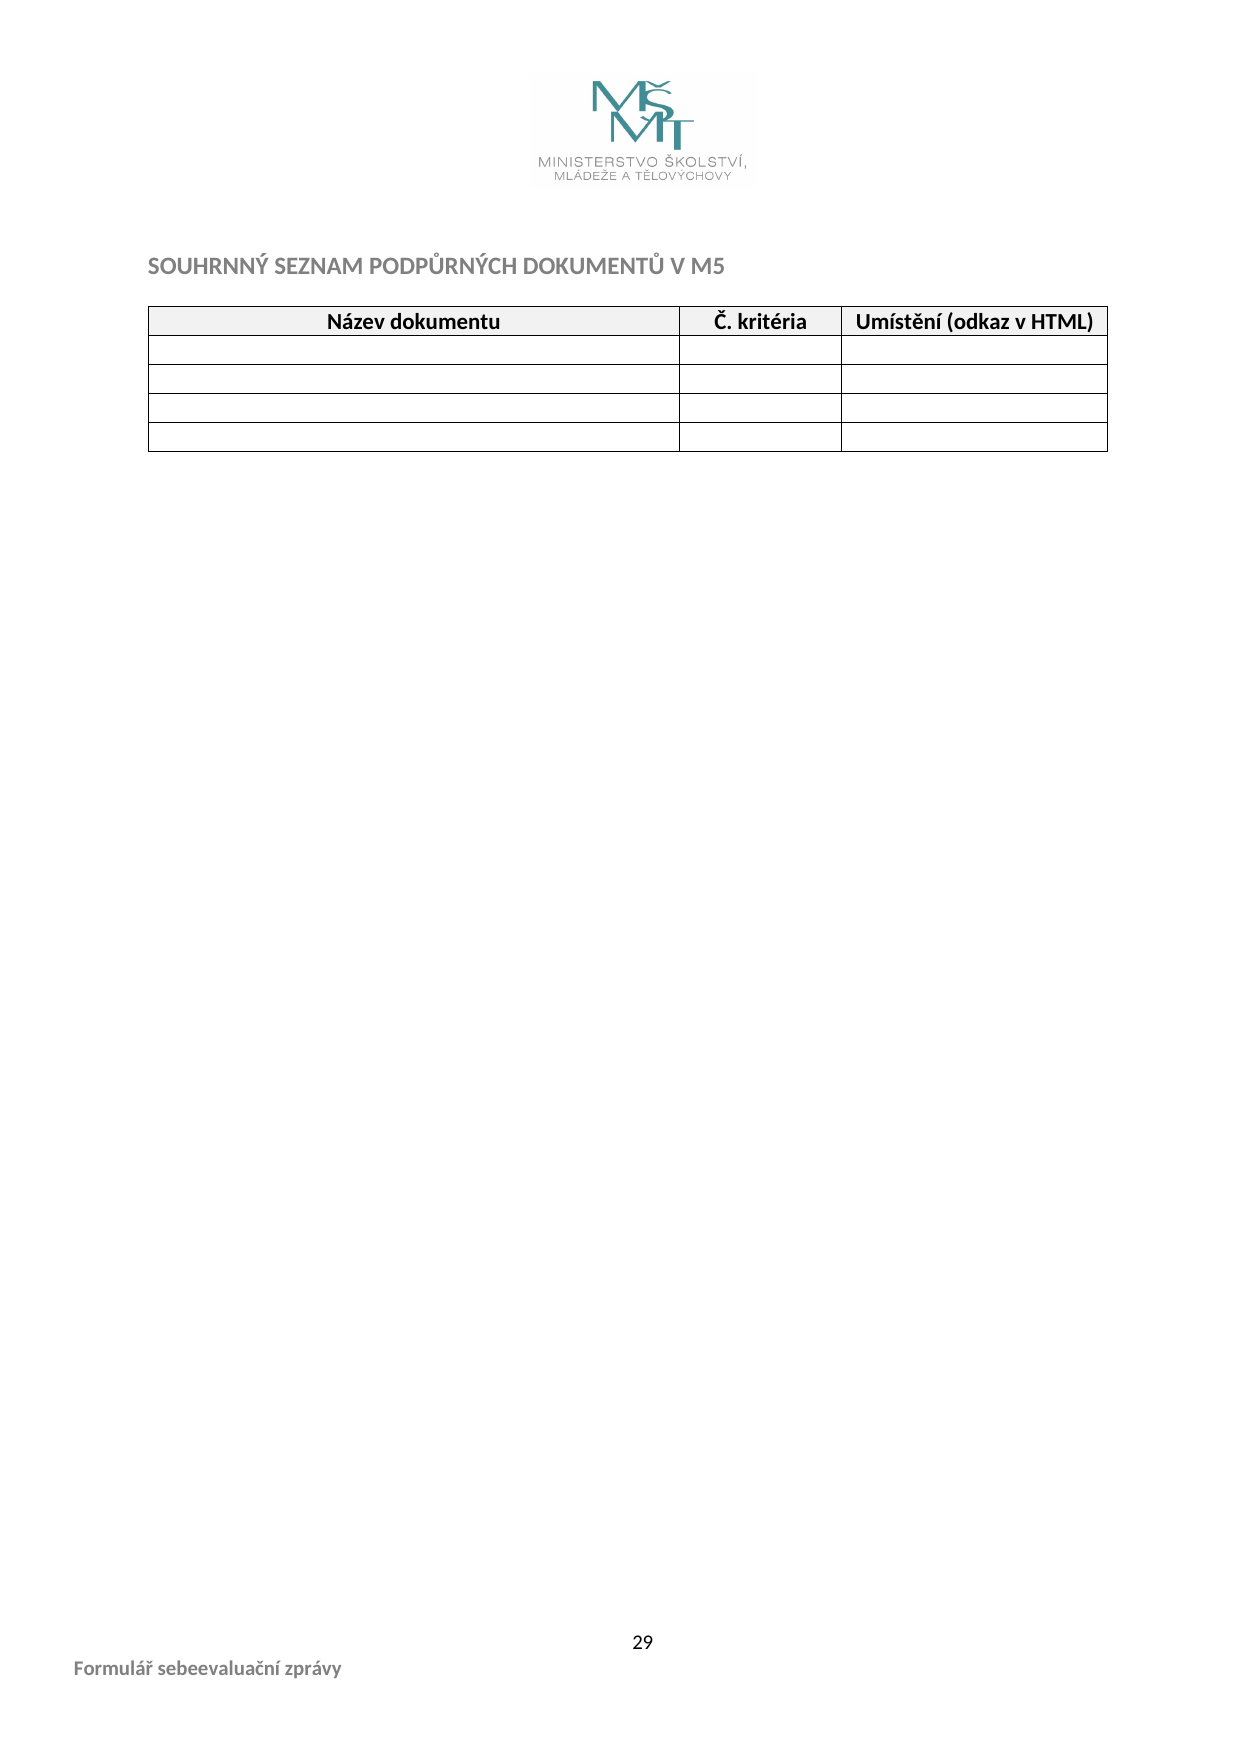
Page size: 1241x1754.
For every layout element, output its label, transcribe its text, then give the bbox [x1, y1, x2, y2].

table_cell [842, 423, 1107, 451]
table_cell [842, 365, 1107, 393]
table_cell [149, 394, 679, 422]
subtitle SOUHRNNÝ SEZNAM PODPŮRNÝCH DOKUMENTŮ V M5 [148, 250, 1138, 281]
table_header Umístění (odkaz v HTML) [842, 307, 1107, 335]
table_cell [842, 394, 1107, 422]
table_cell [680, 394, 841, 422]
table_cell [680, 336, 841, 364]
table_header Č. kritéria [680, 307, 841, 335]
table_cell [149, 336, 679, 364]
table_cell [149, 423, 679, 451]
table_cell [149, 365, 679, 393]
table_header Název dokumentu [149, 307, 679, 335]
table_cell [842, 336, 1107, 364]
picture [528, 73, 757, 188]
table_cell [680, 423, 841, 451]
table_cell [680, 365, 841, 393]
